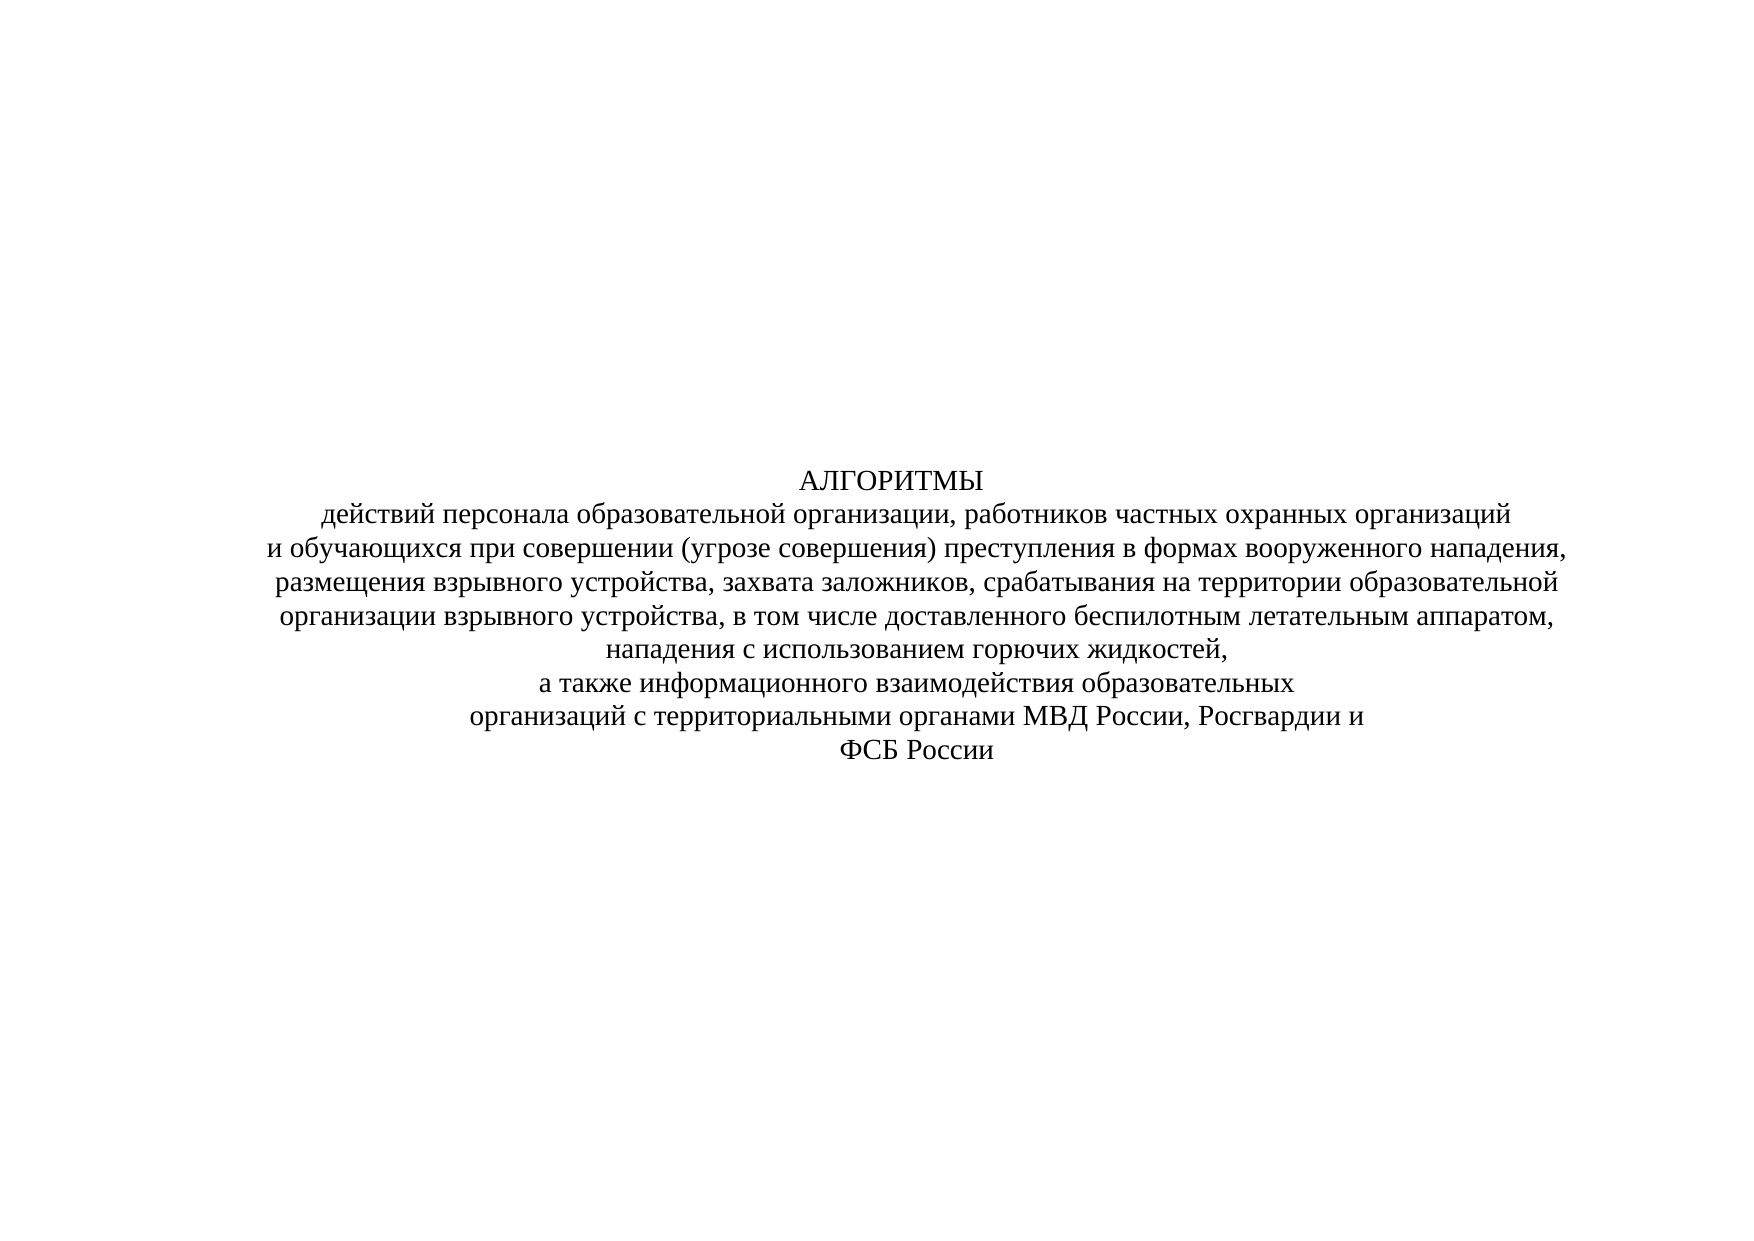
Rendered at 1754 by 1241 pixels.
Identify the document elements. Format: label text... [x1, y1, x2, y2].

text размещения взрывного устройства, захвата заложников, срабатывания на территории образовательной организации взрывного устройства, в том числе доставленного беспилотным летательным аппаратом, [197, 564, 1636, 631]
text АЛГОРИТМЫ [146, 464, 1636, 497]
text нападения с использованием горючих жидкостей, [197, 631, 1637, 665]
text действий персонала образовательной организации, работников частных охранных организаций [196, 497, 1636, 531]
text а также информационного взаимодействия образовательных организаций с территориальными органами МВД России, Росгвардии и ФСБ России [459, 665, 1374, 766]
text и обучающихся при совершении (угрозе совершения) преступления в формах вооруженного нападения, [197, 531, 1636, 564]
